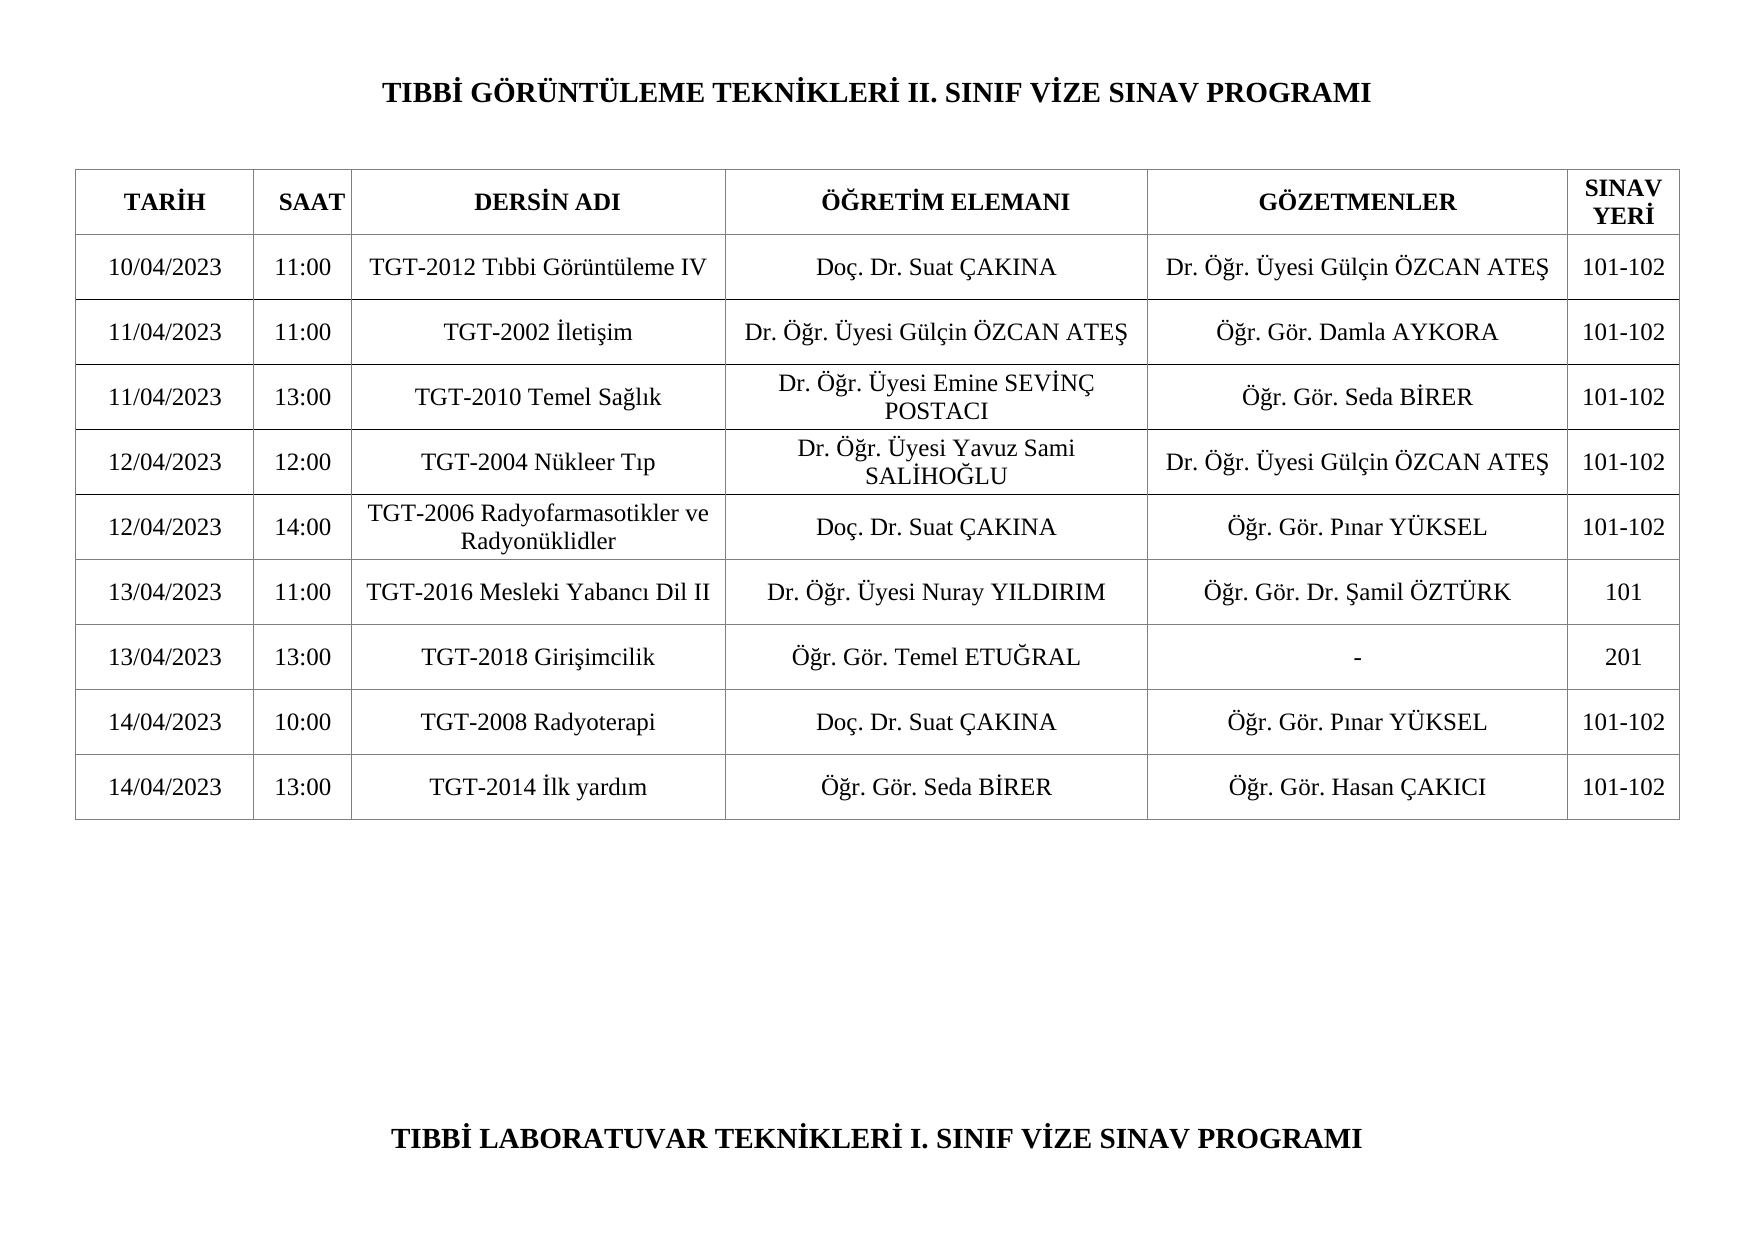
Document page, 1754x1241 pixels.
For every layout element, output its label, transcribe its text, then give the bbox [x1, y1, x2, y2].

table_cell 101-102 [1568, 430, 1679, 493]
table_cell Dr. Öğr. Üyesi Gülçin ÖZCAN ATEŞ [1148, 430, 1567, 493]
table_cell 11:00 [254, 560, 351, 623]
table_header DERSİN ADI [352, 170, 725, 233]
table_header SINAV YERİ [1568, 170, 1679, 233]
table_cell 101-102 [1568, 235, 1679, 298]
table_cell TGT-2016 Mesleki Yabancı Dil II [352, 560, 725, 623]
table_cell Öğr. Gör. Dr. Şamil ÖZTÜRK [1148, 560, 1567, 623]
table_header GÖZETMENLER [1148, 170, 1567, 233]
table_cell 101 [1568, 560, 1679, 623]
table_header TARİH [76, 170, 253, 233]
table_cell 14/04/2023 [76, 755, 253, 818]
table_cell 101-102 [1568, 300, 1679, 363]
table_cell Öğr. Gör. Seda BİRER [1148, 365, 1567, 428]
table_cell 11:00 [254, 235, 351, 298]
text TIBBİ GÖRÜNTÜLEME TEKNİKLERİ II. SINIF VİZE SINAV PROGRAMI [75, 75, 1679, 108]
table_cell 13/04/2023 [76, 625, 253, 688]
table_cell 11/04/2023 [76, 365, 253, 428]
table_cell 101-102 [1568, 690, 1679, 753]
table_cell 10/04/2023 [76, 235, 253, 298]
table_cell Doç. Dr. Suat ÇAKINA [726, 690, 1147, 753]
table_cell Öğr. Gör. Pınar YÜKSEL [1148, 495, 1567, 558]
table_cell 13:00 [254, 625, 351, 688]
table_cell 10:00 [254, 690, 351, 753]
table_cell 101-102 [1568, 755, 1679, 818]
table_cell TGT-2002 İletişim [352, 300, 725, 363]
table_header SAAT [254, 170, 351, 233]
table_cell 12/04/2023 [76, 495, 253, 558]
table_cell Dr. Öğr. Üyesi Yavuz Sami SALİHOĞLU [726, 430, 1147, 493]
table_cell TGT-2008 Radyoterapi [352, 690, 725, 753]
table_cell 11/04/2023 [76, 300, 253, 363]
table_cell Öğr. Gör. Damla AYKORA [1148, 300, 1567, 363]
table_cell TGT-2010 Temel Sağlık [352, 365, 725, 428]
table_cell Öğr. Gör. Temel ETUĞRAL [726, 625, 1147, 688]
table_cell Dr. Öğr. Üyesi Gülçin ÖZCAN ATEŞ [726, 300, 1147, 363]
table_cell Öğr. Gör. Seda BİRER [726, 755, 1147, 818]
table_cell 101-102 [1568, 495, 1679, 558]
table_cell 14/04/2023 [76, 690, 253, 753]
table_cell 13/04/2023 [76, 560, 253, 623]
table_cell 14:00 [254, 495, 351, 558]
table_cell TGT-2014 İlk yardım [352, 755, 725, 818]
table_cell 13:00 [254, 755, 351, 818]
table_cell Dr. Öğr. Üyesi Nuray YILDIRIM [726, 560, 1147, 623]
table_cell Dr. Öğr. Üyesi Emine SEVİNÇ POSTACI [726, 365, 1147, 428]
table_cell 12:00 [254, 430, 351, 493]
table_cell Dr. Öğr. Üyesi Gülçin ÖZCAN ATEŞ [1148, 235, 1567, 298]
table_cell 12/04/2023 [76, 430, 253, 493]
table_cell TGT-2006 Radyofarmasotikler ve Radyonüklidler [352, 495, 725, 558]
table_cell 11:00 [254, 300, 351, 363]
table_cell TGT-2018 Girişimcilik [352, 625, 725, 688]
table_cell TGT-2004 Nükleer Tıp [352, 430, 725, 493]
table_cell 101-102 [1568, 365, 1679, 428]
table_cell Öğr. Gör. Hasan ÇAKICI [1148, 755, 1567, 818]
table_header ÖĞRETİM ELEMANI [726, 170, 1147, 233]
table_cell TGT-2012 Tıbbi Görüntüleme IV [352, 235, 725, 298]
table_cell Doç. Dr. Suat ÇAKINA [726, 235, 1147, 298]
table_cell Öğr. Gör. Pınar YÜKSEL [1148, 690, 1567, 753]
table_cell - [1148, 625, 1567, 688]
table_cell 13:00 [254, 365, 351, 428]
table_cell 201 [1568, 625, 1679, 688]
text TIBBİ LABORATUVAR TEKNİKLERİ I. SINIF VİZE SINAV PROGRAMI [75, 1121, 1679, 1155]
table_cell Doç. Dr. Suat ÇAKINA [726, 495, 1147, 558]
